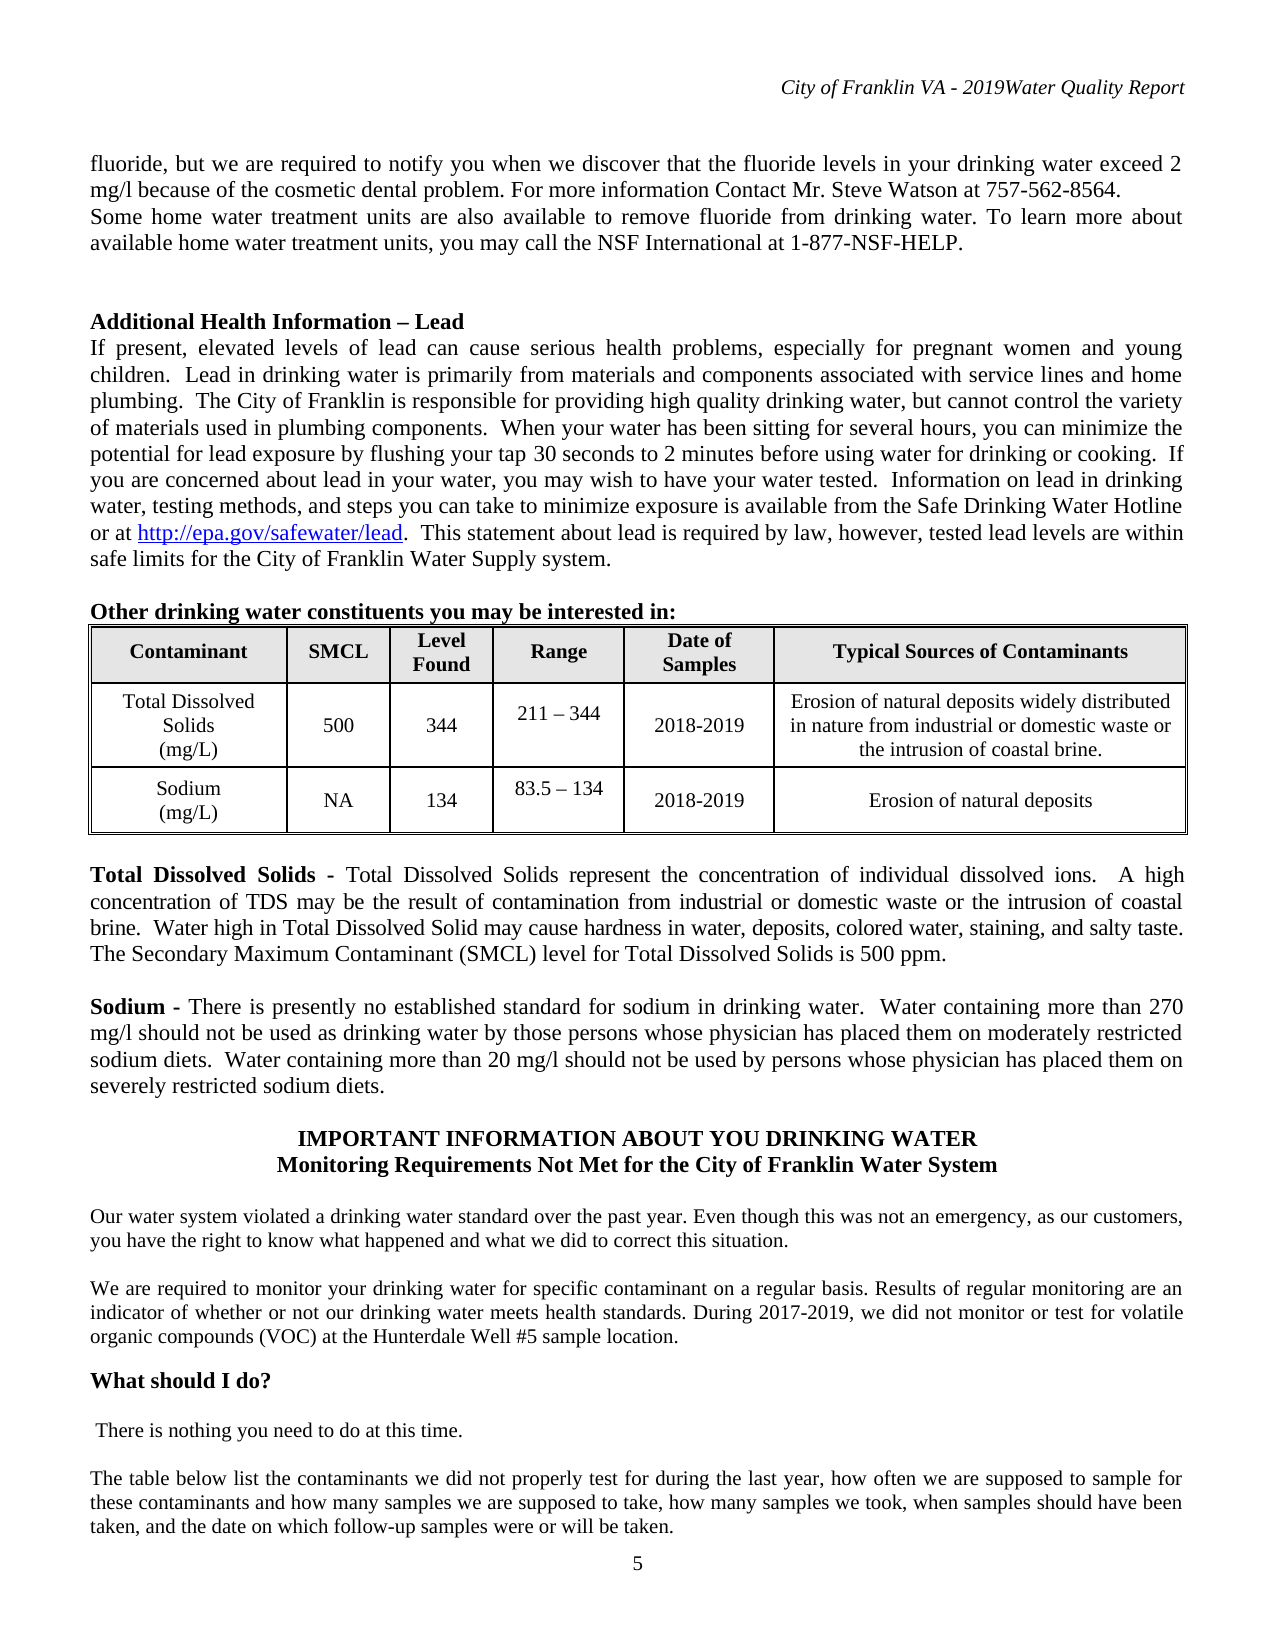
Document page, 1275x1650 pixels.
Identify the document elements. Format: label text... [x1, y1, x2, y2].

table_cell 2018-2019 [625, 684, 773, 766]
table_cell 83.5 – 134 [494, 768, 623, 832]
text Monitoring Requirements Not Met for the City of Franklin Water System [90, 1151, 1185, 1178]
table_cell 344 [391, 684, 492, 766]
table_cell Erosion of natural deposits widely distributed in nature from industrial or domestic waste or the intrusion of coastal brine. [775, 684, 1185, 766]
text Some home water treatment units are also available to remove fluoride from drinking water. To learn more about available home water treatment units, you may call the NSF International at 1-877-NSF-HELP. [90, 203, 1185, 255]
table_cell 2018-2019 [625, 768, 773, 832]
text Additional Health Information – Lead [90, 308, 1185, 334]
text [90, 150, 1185, 203]
text Other drinking water constituents you may be interested in: [90, 598, 1185, 624]
table_cell Total Dissolved Solids (mg/L) [92, 684, 286, 766]
text The table below list the contaminants we did not properly test for during the last year, how often we are supposed to sample for these contaminants and how many samples we are supposed to take, how many samples we took, when samples should have been taken, and the date on which follow-up samples were or will be taken. [90, 1466, 1185, 1538]
table_cell 134 [391, 768, 492, 832]
text What should I do? [90, 1367, 1185, 1394]
table_cell 500 [288, 684, 389, 766]
table_header Contaminant [92, 628, 286, 682]
table_cell NA [288, 768, 389, 832]
table_cell 211 – 344 [494, 684, 623, 766]
text We are required to monitor your drinking water for specific contaminant on a regular basis. Results of regular monitoring are an indicator of whether or not our drinking water meets health standards. During 2017-2019, we did not monitor or test for volatile organic compounds (VOC) at the Hunterdale Well #5 sample location. [90, 1276, 1185, 1348]
table_header Range [494, 628, 623, 682]
table_header SMCL [288, 628, 389, 682]
text Sodium - There is presently no established standard for sodium in drinking water. Water containing more than 270 mg/l should not be used as drinking water by those persons whose physician has placed them on moderately restricted sodium diets. Water containing more than 20 mg/l should not be used by persons whose physician has placed them on severely restricted sodium diets. [90, 993, 1185, 1098]
text Our water system violated a drinking water standard over the past year. Even though this was not an emergency, as our customers, you have the right to know what happened and what we did to correct this situation. [90, 1204, 1185, 1252]
table_header Level Found [391, 628, 492, 682]
text If present, elevated levels of lead can cause serious health problems, especially for pregnant women and young children. Lead in drinking water is primarily from materials and components associated with service lines and home plumbing. The City of Franklin is responsible for providing high quality drinking water, but cannot control the variety of materials used in plumbing components. When your water has been sitting for several hours, you can minimize the potential for lead exposure by flushing your tap 30 seconds to 2 minutes before using water for drinking or cooking. If you are concerned about lead in your water, you may wish to have your water tested. Information on lead in drinking water, testing methods, and steps you can take to minimize exposure is available from the Safe Drinking Water Hotline or at http://epa.gov/safewater/lead. This statement about lead is required by law, however, tested lead levels are within safe limits for the City of Franklin Water Supply system. [90, 334, 1185, 572]
text Total Dissolved Solids - Total Dissolved Solids represent the concentration of individual dissolved ions. A high concentration of TDS may be the result of contamination from industrial or domestic waste or the intrusion of coastal brine. Water high in Total Dissolved Solid may cause hardness in water, deposits, colored water, staining, and salty taste. The Secondary Maximum Contaminant (SMCL) level for Total Dissolved Solids is 500 ppm. [90, 861, 1185, 967]
table_header Date of Samples [625, 628, 773, 682]
table_cell Erosion of natural deposits [775, 768, 1185, 832]
text IMPORTANT INFORMATION ABOUT YOU DRINKING WATER [90, 1125, 1185, 1151]
table_header Typical Sources of Contaminants [775, 628, 1185, 682]
text There is nothing you need to do at this time. [90, 1418, 1185, 1442]
table_cell Sodium (mg/L) [92, 768, 286, 832]
